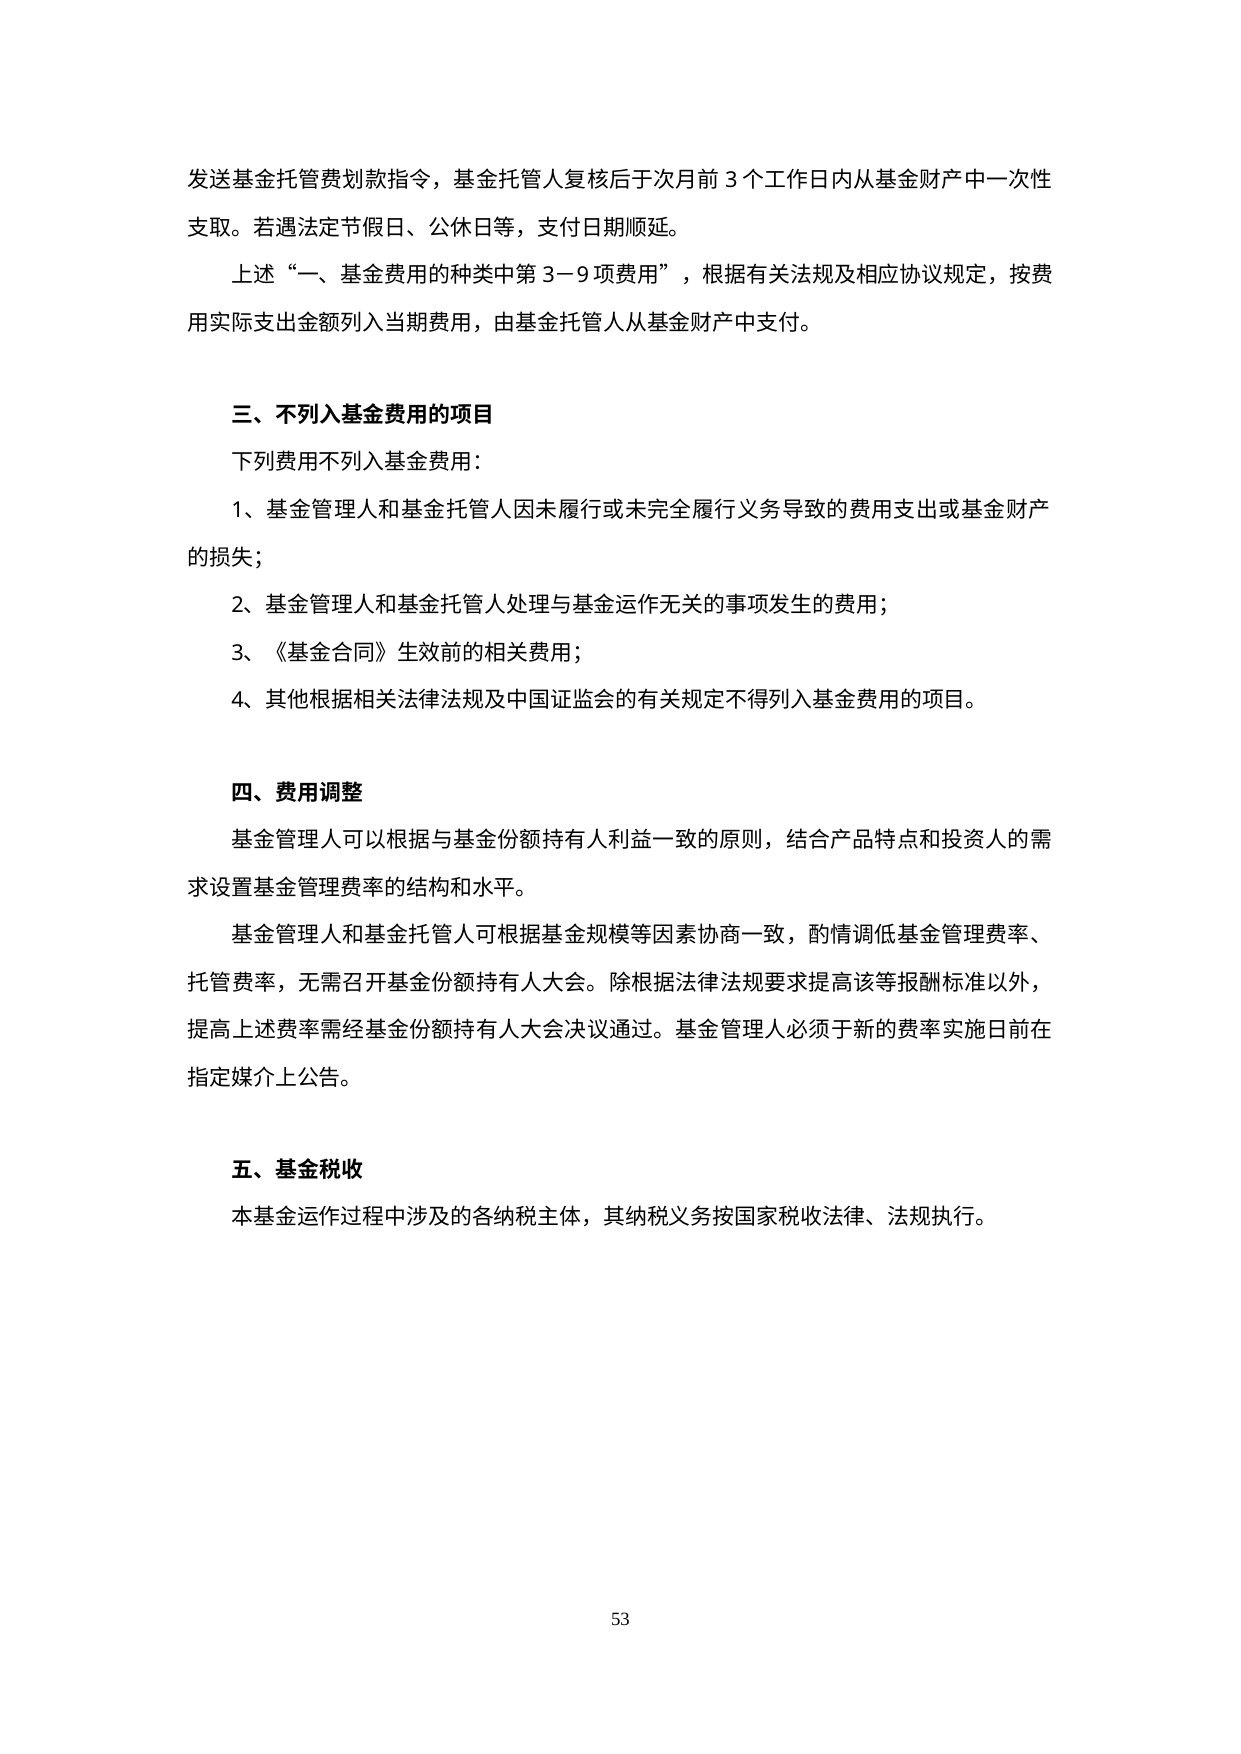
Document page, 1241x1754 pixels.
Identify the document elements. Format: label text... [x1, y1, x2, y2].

text 基金管理人可以根据与基金份额持有人利益一致的原则，结合产品特点和投资人的需求设置基金管理费率的结构和水平。 [187, 822, 1053, 901]
text 三、不列入基金费用的项目 [187, 397, 1053, 428]
text 四、费用调整 [187, 774, 1053, 806]
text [187, 162, 1053, 241]
text 3、《基金合同》生效前的相关费用； [187, 634, 1053, 666]
text 4、其他根据相关法律法规及中国证监会的有关规定不得列入基金费用的项目。 [187, 682, 1053, 714]
text 2、基金管理人和基金托管人处理与基金运作无关的事项发生的费用； [187, 587, 1053, 619]
text 本基金运作过程中涉及的各纳税主体，其纳税义务按国家税收法律、法规执行。 [187, 1199, 1053, 1231]
text 五、基金税收 [187, 1152, 1053, 1183]
text 下列费用不列入基金费用： [187, 444, 1053, 476]
text 基金管理人和基金托管人可根据基金规模等因素协商一致，酌情调低基金管理费率、托管费率，无需召开基金份额持有人大会。除根据法律法规要求提高该等报酬标准以外，提高上述费率需经基金份额持有人大会决议通过。基金管理人必须于新的费率实施日前在指定媒介上公告。 [187, 917, 1053, 1091]
text 上述“一、基金费用的种类中第3－9项费用”，根据有关法规及相应协议规定，按费用实际支出金额列入当期费用，由基金托管人从基金财产中支付。 [187, 257, 1053, 336]
text 1、基金管理人和基金托管人因未履行或未完全履行义务导致的费用支出或基金财产的损失； [187, 492, 1053, 571]
